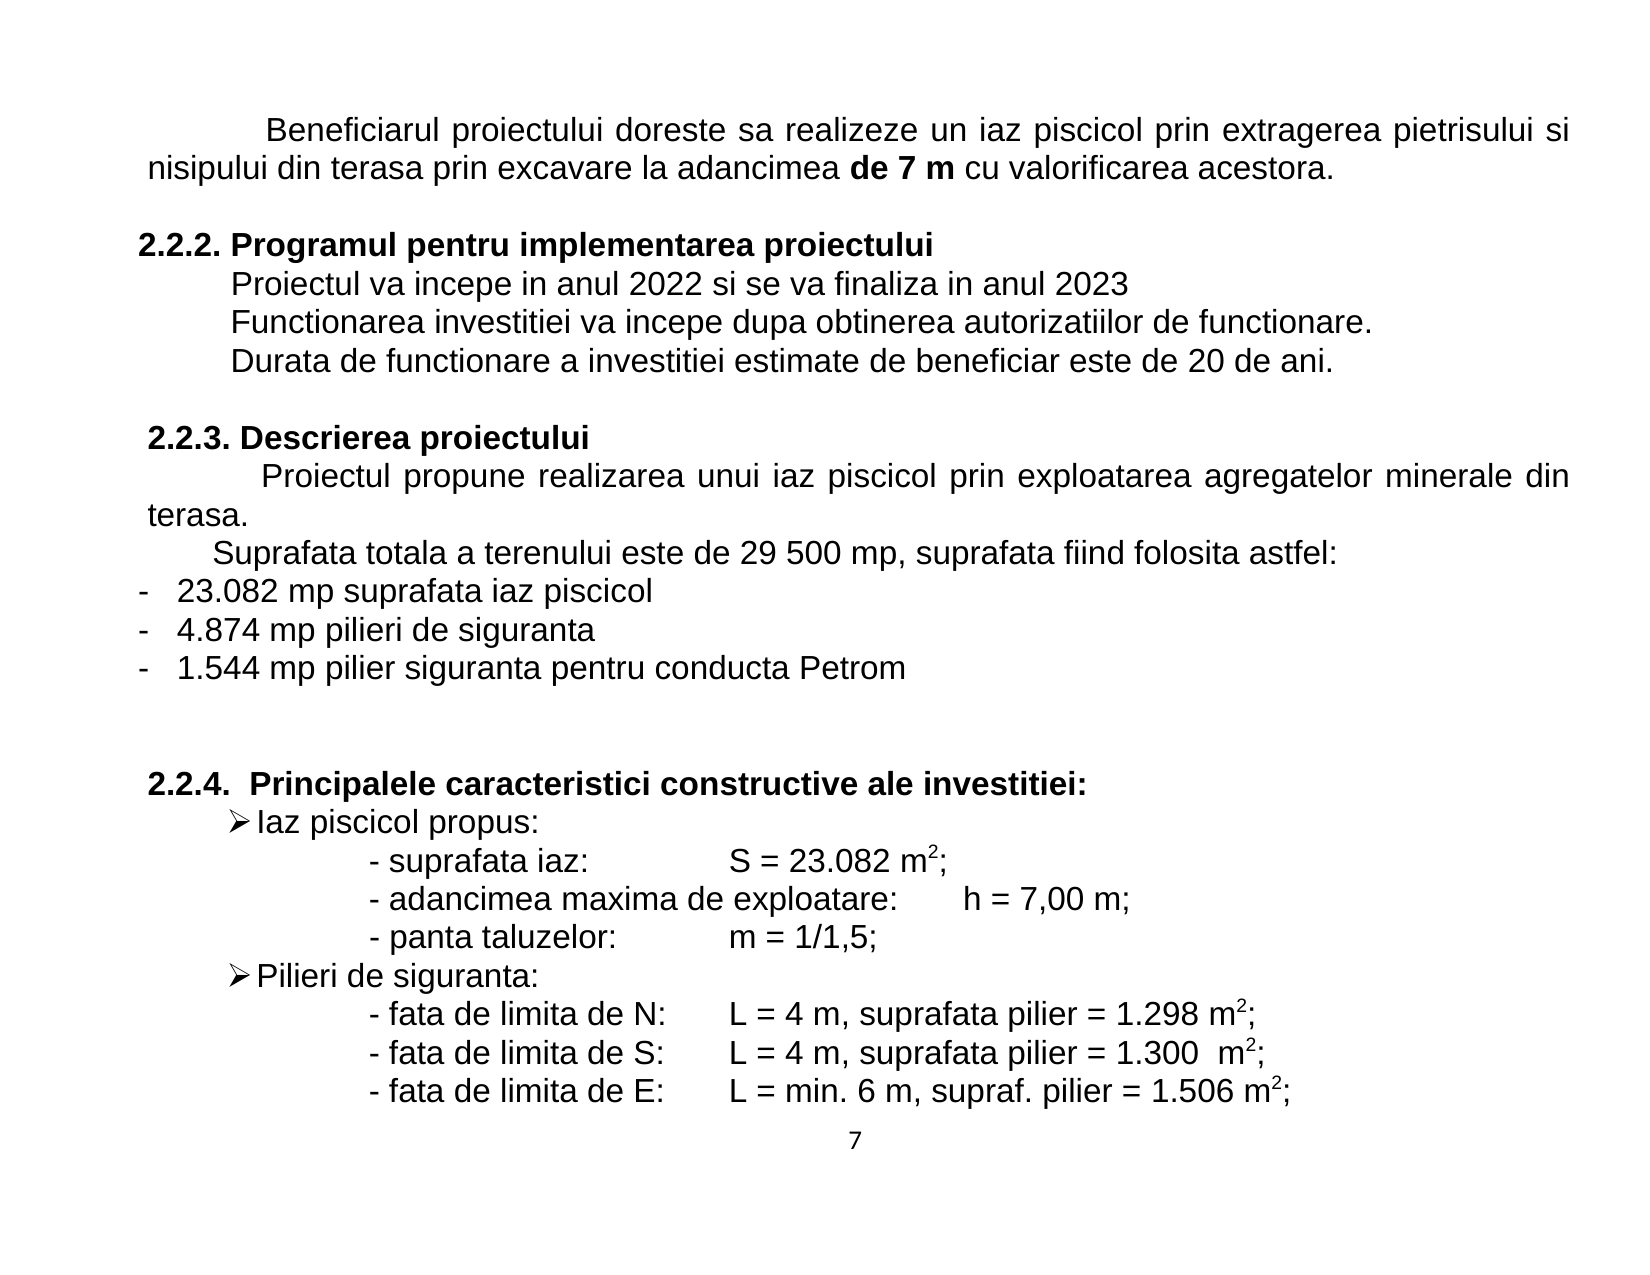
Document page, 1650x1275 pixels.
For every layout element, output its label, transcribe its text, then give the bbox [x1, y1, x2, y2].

text 2.2.3. Descrierea proiectului [147, 418, 1572, 456]
text 2.2.2. Programul pentru implementarea proiectului [138, 226, 1572, 264]
text Durata de functionare a investitiei estimate de beneficiar este de 20 de ani. [147, 341, 1572, 379]
text - 1.544 mp pilier siguranta pentru conducta Petrom [138, 648, 1572, 687]
text - panta taluzelor: m = 1/1,5; [369, 917, 1572, 956]
text - fata de limita de E: L = min. 6 m, supraf. pilier = 1.506 m2; [368, 1071, 1572, 1110]
text - adancimea maxima de exploatare: h = 7,00 m; [368, 879, 1572, 917]
text - 4.874 mp pilieri de siguranta [138, 610, 1572, 648]
text - suprafata iaz: S = 23.082 m2; [368, 841, 1572, 879]
list Pilieri de siguranta: [226, 956, 1572, 994]
text - fata de limita de S: L = 4 m, suprafata pilier = 1.300 m2; [368, 1033, 1572, 1071]
text Proiectul va incepe in anul 2022 si se va finaliza in anul 2023 [147, 264, 1572, 302]
text Functionarea investitiei va incepe dupa obtinerea autorizatiilor de functionare. [147, 302, 1572, 341]
text - 23.082 mp suprafata iaz piscicol [138, 571, 1572, 610]
text 2.2.4. Principalele caracteristici constructive ale investitiei: [147, 764, 1572, 802]
subtitle Proiectul propune realizarea unui iaz piscicol prin exploatarea agregatelor minerale din terasa. [147, 456, 1572, 533]
text - fata de limita de N: L = 4 m, suprafata pilier = 1.298 m2; [368, 994, 1572, 1033]
text Beneficiarul proiectului doreste sa realizeze un iaz piscicol prin extragerea pietrisului si nisipului din terasa prin excavare la adancimea de 7 m cu valorificarea acestora. [147, 110, 1572, 187]
text Suprafata totala a terenului este de 29 500 mp, suprafata fiind folosita astfel: [147, 533, 1572, 571]
list Iaz piscicol propus: [226, 802, 1572, 841]
